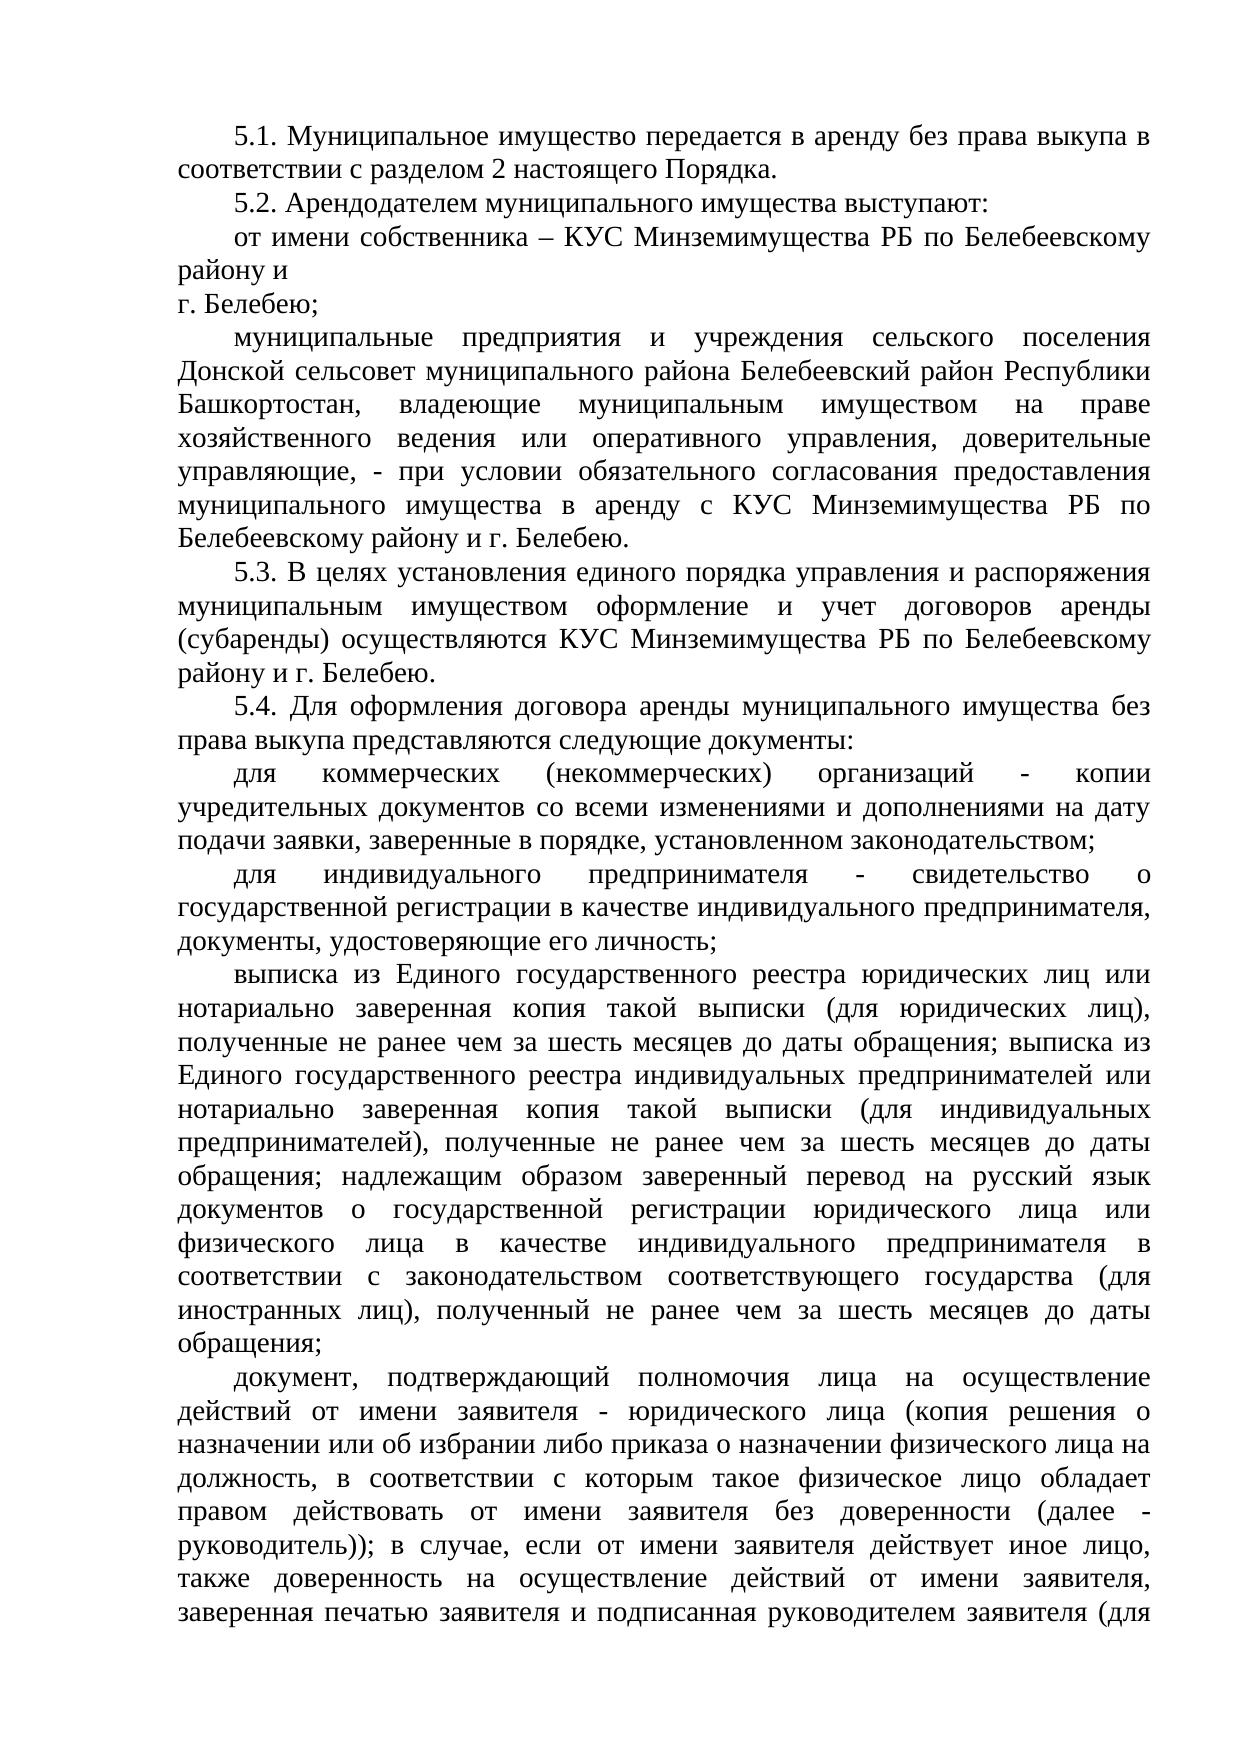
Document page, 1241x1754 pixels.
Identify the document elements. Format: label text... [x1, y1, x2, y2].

text для индивидуального предпринимателя - свидетельство о государственной регистрации в качестве индивидуального предпринимателя, документы, удостоверяющие его личность; [177, 856, 1152, 957]
text муниципальные предприятия и учреждения сельского поселения Донской сельсовет муниципального района Белебеевский район Республики Башкортостан, владеющие муниципальным имуществом на праве хозяйственного ведения или оперативного управления, доверительные управляющие, - при условии обязательного согласования предоставления муниципального имущества в аренду с КУС Минземимущества РБ по Белебеевскому району и г. Белебею. [177, 319, 1152, 554]
text 5.2. Арендодателем муниципального имущества выступают: [177, 185, 1152, 219]
text для коммерческих (некоммерческих) организаций - копии учредительных документов со всеми изменениями и дополнениями на дату подачи заявки, заверенные в порядке, установленном законодательством; [177, 755, 1152, 856]
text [177, 1359, 1152, 1627]
text выписка из Единого государственного реестра юридических лиц или нотариально заверенная копия такой выписки (для юридических лиц), полученные не ранее чем за шесть месяцев до даты обращения; выписка из Единого государственного реестра индивидуальных предпринимателей или нотариально заверенная копия такой выписки (для индивидуальных предпринимателей), полученные не ранее чем за шесть месяцев до даты обращения; надлежащим образом заверенный перевод на русский язык документов о государственной регистрации юридического лица или физического лица в качестве индивидуального предпринимателя в соответствии с законодательством соответствующего государства (для иностранных лиц), полученный не ранее чем за шесть месяцев до даты обращения; [177, 957, 1152, 1359]
text 5.3. В целях установления единого порядка управления и распоряжения муниципальным имуществом оформление и учет договоров аренды (субаренды) осуществляются КУС Минземимущества РБ по Белебеевскому району и г. Белебею. [177, 554, 1152, 688]
text от имени собственника – КУС Минземимущества РБ по Белебеевскому району и [177, 219, 1152, 286]
text г. Белебею; [177, 286, 1152, 319]
text 5.1. Муниципальное имущество передается в аренду без права выкупа в соответствии с разделом 2 настоящего Порядка. [177, 118, 1152, 185]
text 5.4. Для оформления договора аренды муниципального имущества без права выкупа представляются следующие документы: [177, 688, 1152, 755]
